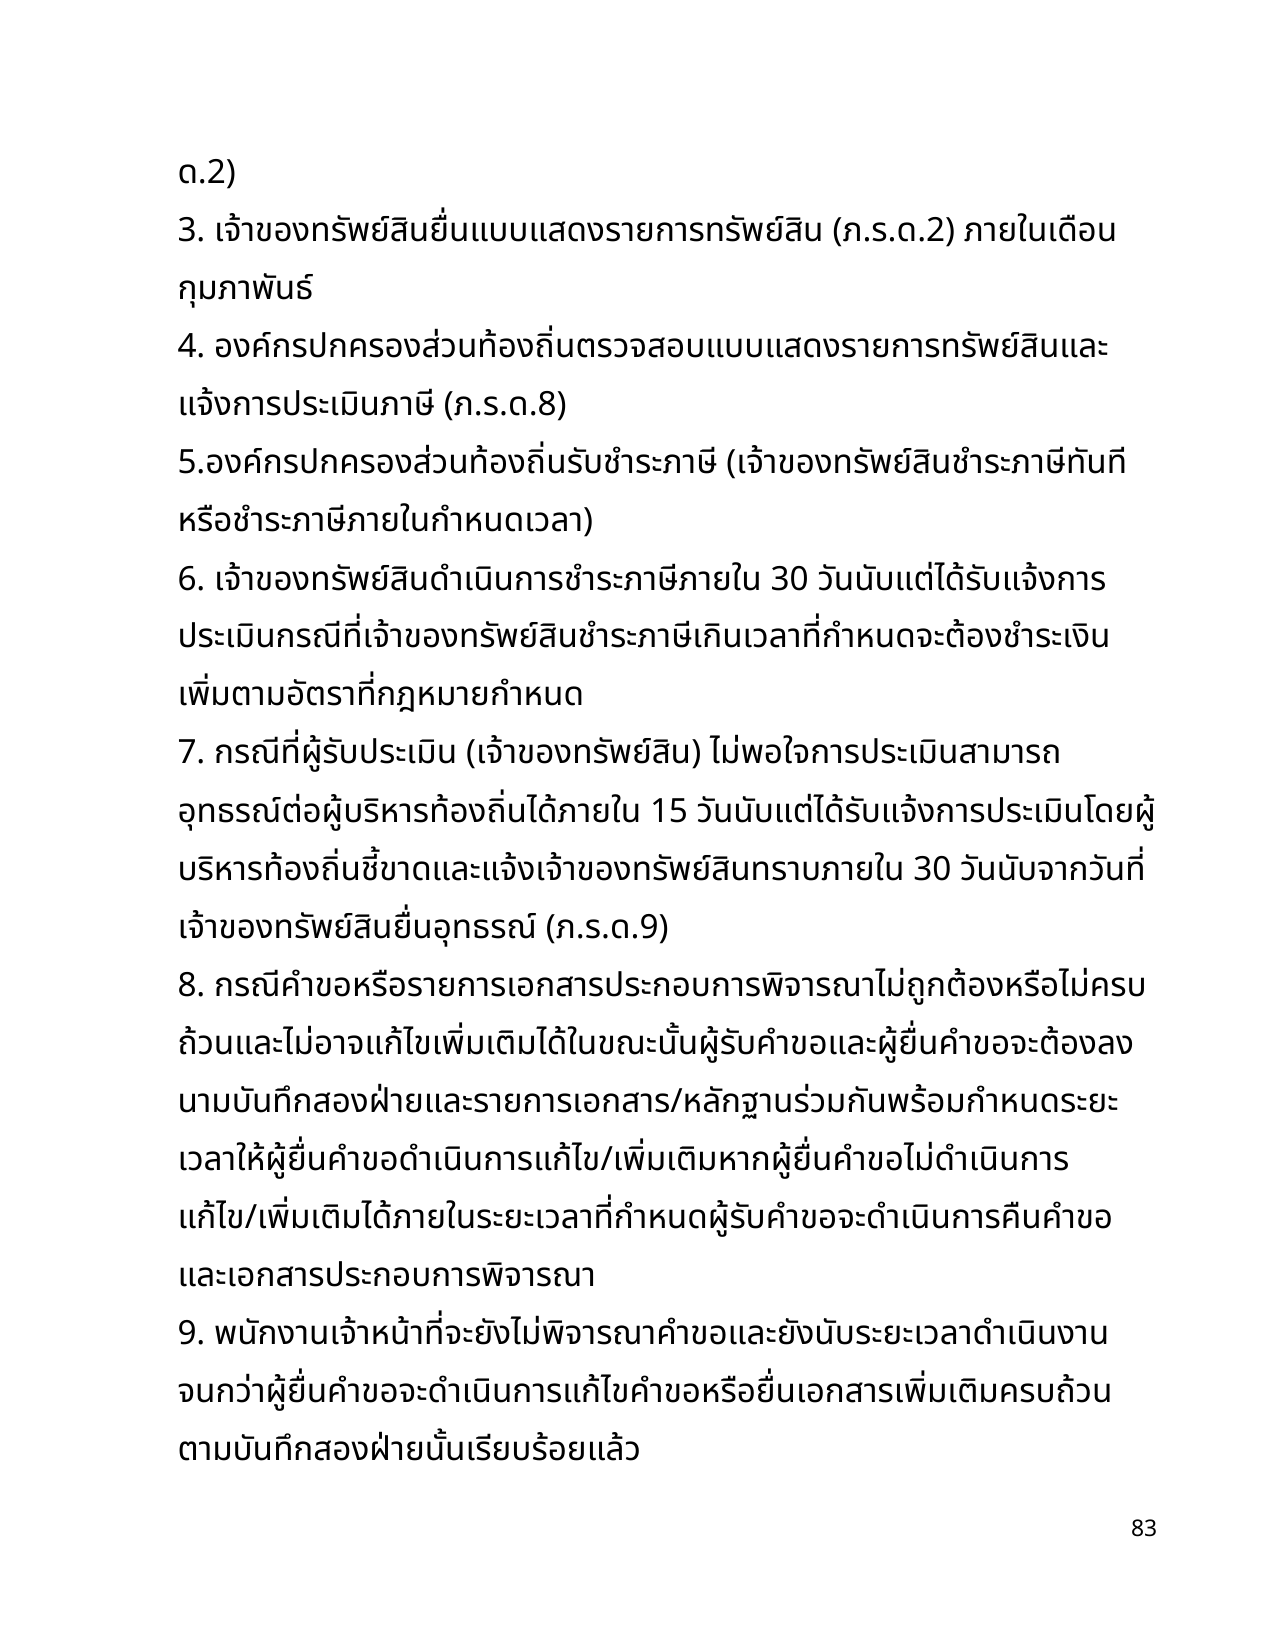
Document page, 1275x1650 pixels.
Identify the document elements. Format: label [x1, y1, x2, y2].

text [177, 148, 1157, 1476]
